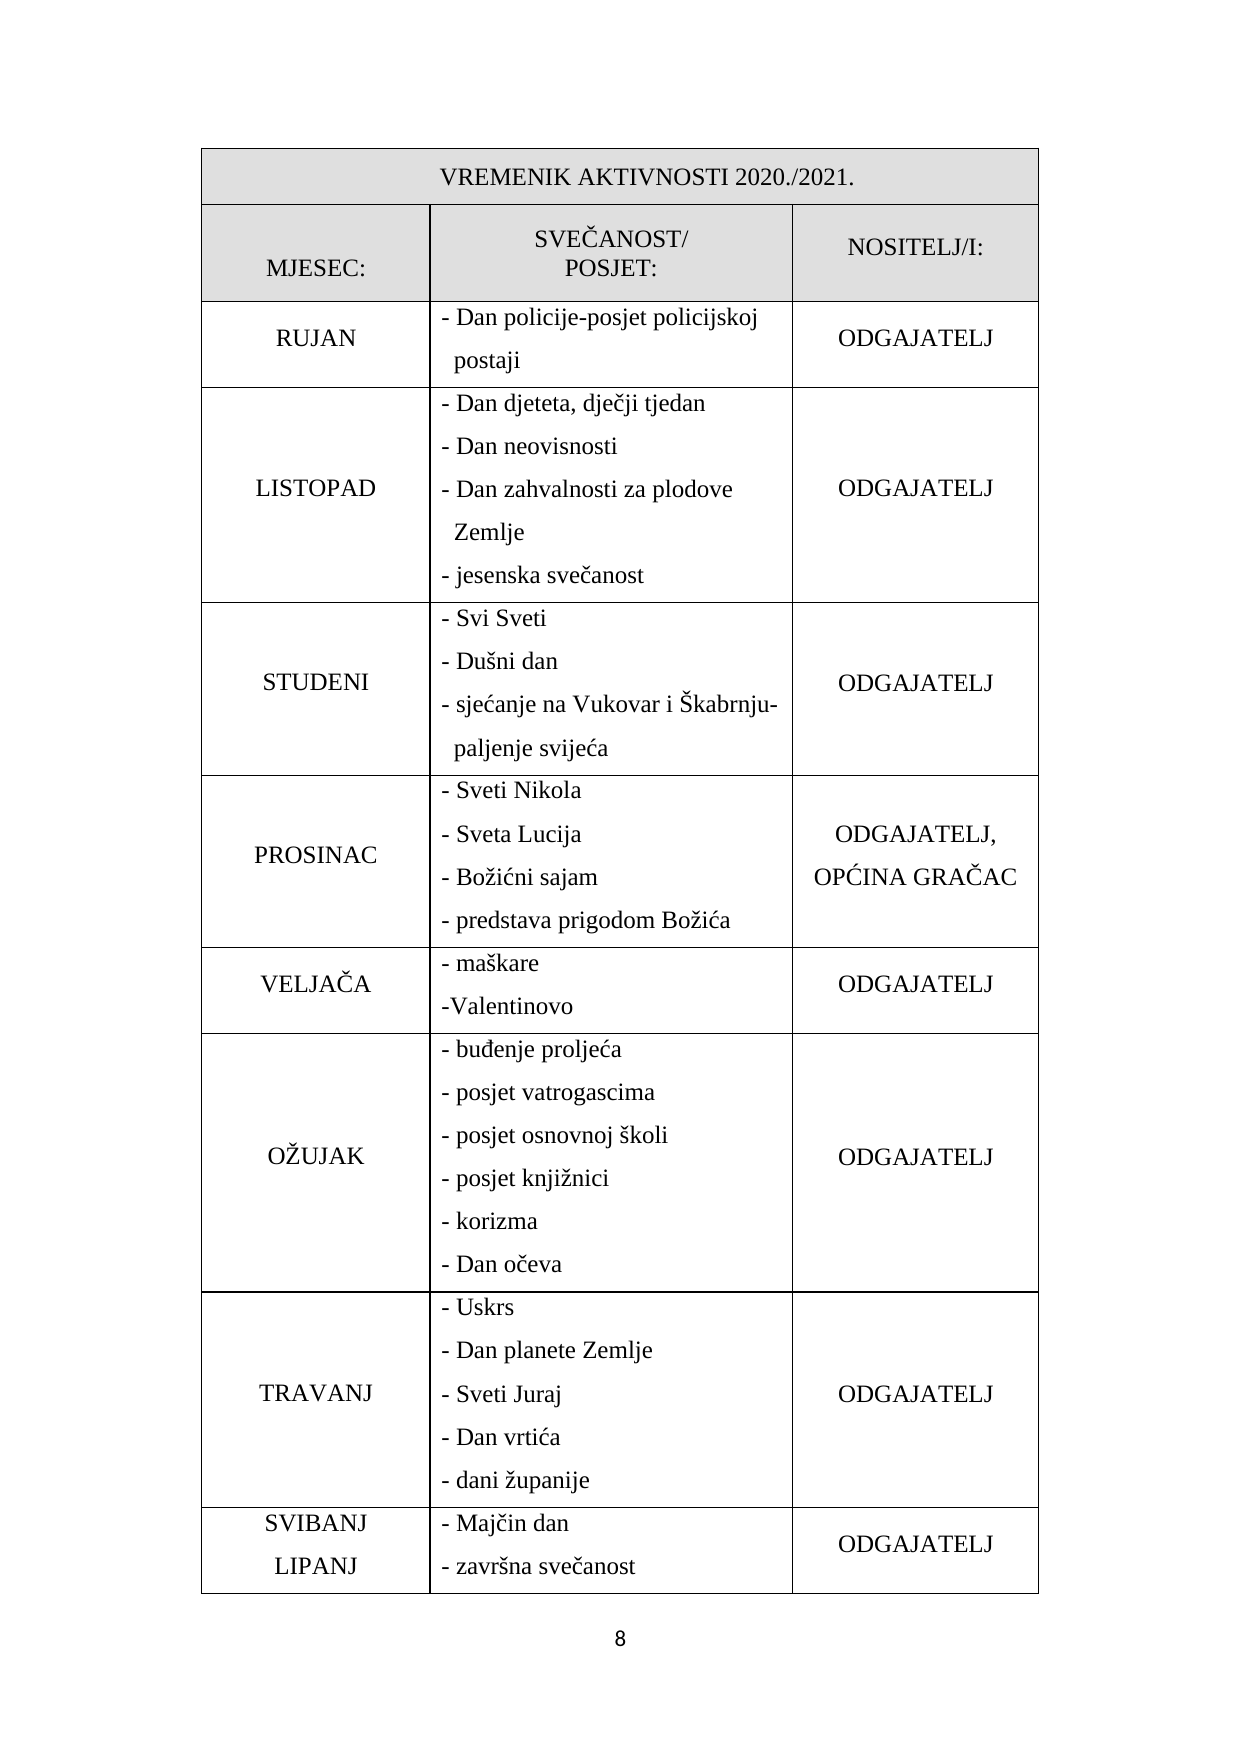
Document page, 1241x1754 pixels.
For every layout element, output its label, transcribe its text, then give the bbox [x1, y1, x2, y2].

table_cell ODGAJATELJ [793, 948, 1038, 1033]
table_cell - Dan policije-posjet policijskoj postaji [431, 302, 792, 387]
table_cell ODGAJATELJ [793, 1034, 1038, 1291]
table_cell OŽUJAK [202, 1034, 429, 1291]
table_cell ODGAJATELJ [793, 1508, 1038, 1593]
table_cell - buđenje proljeća - posjet vatrogascima - posjet osnovnoj školi - posjet knjižnici - korizma - Dan očeva [431, 1034, 792, 1291]
table_cell - Sveti Nikola - Sveta Lucija - Božićni sajam - predstava prigodom Božića [431, 776, 792, 947]
table_cell ODGAJATELJ [793, 603, 1038, 774]
table_cell ODGAJATELJ [793, 388, 1038, 602]
table_cell ODGAJATELJ [793, 302, 1038, 387]
table_cell TRAVANJ [202, 1293, 429, 1507]
table_cell ODGAJATELJ [793, 1293, 1038, 1507]
table_cell - Uskrs - Dan planete Zemlje - Sveti Juraj - Dan vrtića - dani županije [431, 1293, 792, 1507]
table_cell MJESEC: [202, 205, 429, 301]
table_cell LISTOPAD [202, 388, 429, 602]
table_cell - maškare -Valentinovo [431, 948, 792, 1033]
table_cell - Majčin dan - završna svečanost [431, 1508, 792, 1593]
table_cell - Svi Sveti - Dušni dan - sjećanje na Vukovar i Škabrnju- paljenje svijeća [431, 603, 792, 774]
table_cell VELJAČA [202, 948, 429, 1033]
table_cell SVIBANJ LIPANJ [202, 1508, 429, 1593]
table_cell RUJAN [202, 302, 429, 387]
table_cell - Dan djeteta, dječji tjedan - Dan neovisnosti - Dan zahvalnosti za plodove Zemlje - jesenska svečanost [431, 388, 792, 602]
table_cell PROSINAC [202, 776, 429, 947]
table_cell NOSITELJ/I: [793, 205, 1038, 301]
table_cell ODGAJATELJ, OPĆINA GRAČAC [793, 776, 1038, 947]
table_cell SVEČANOST/ POSJET: [431, 205, 792, 301]
table_cell STUDENI [202, 603, 429, 774]
table_header VREMENIK AKTIVNOSTI 2020./2021. [202, 149, 1038, 204]
